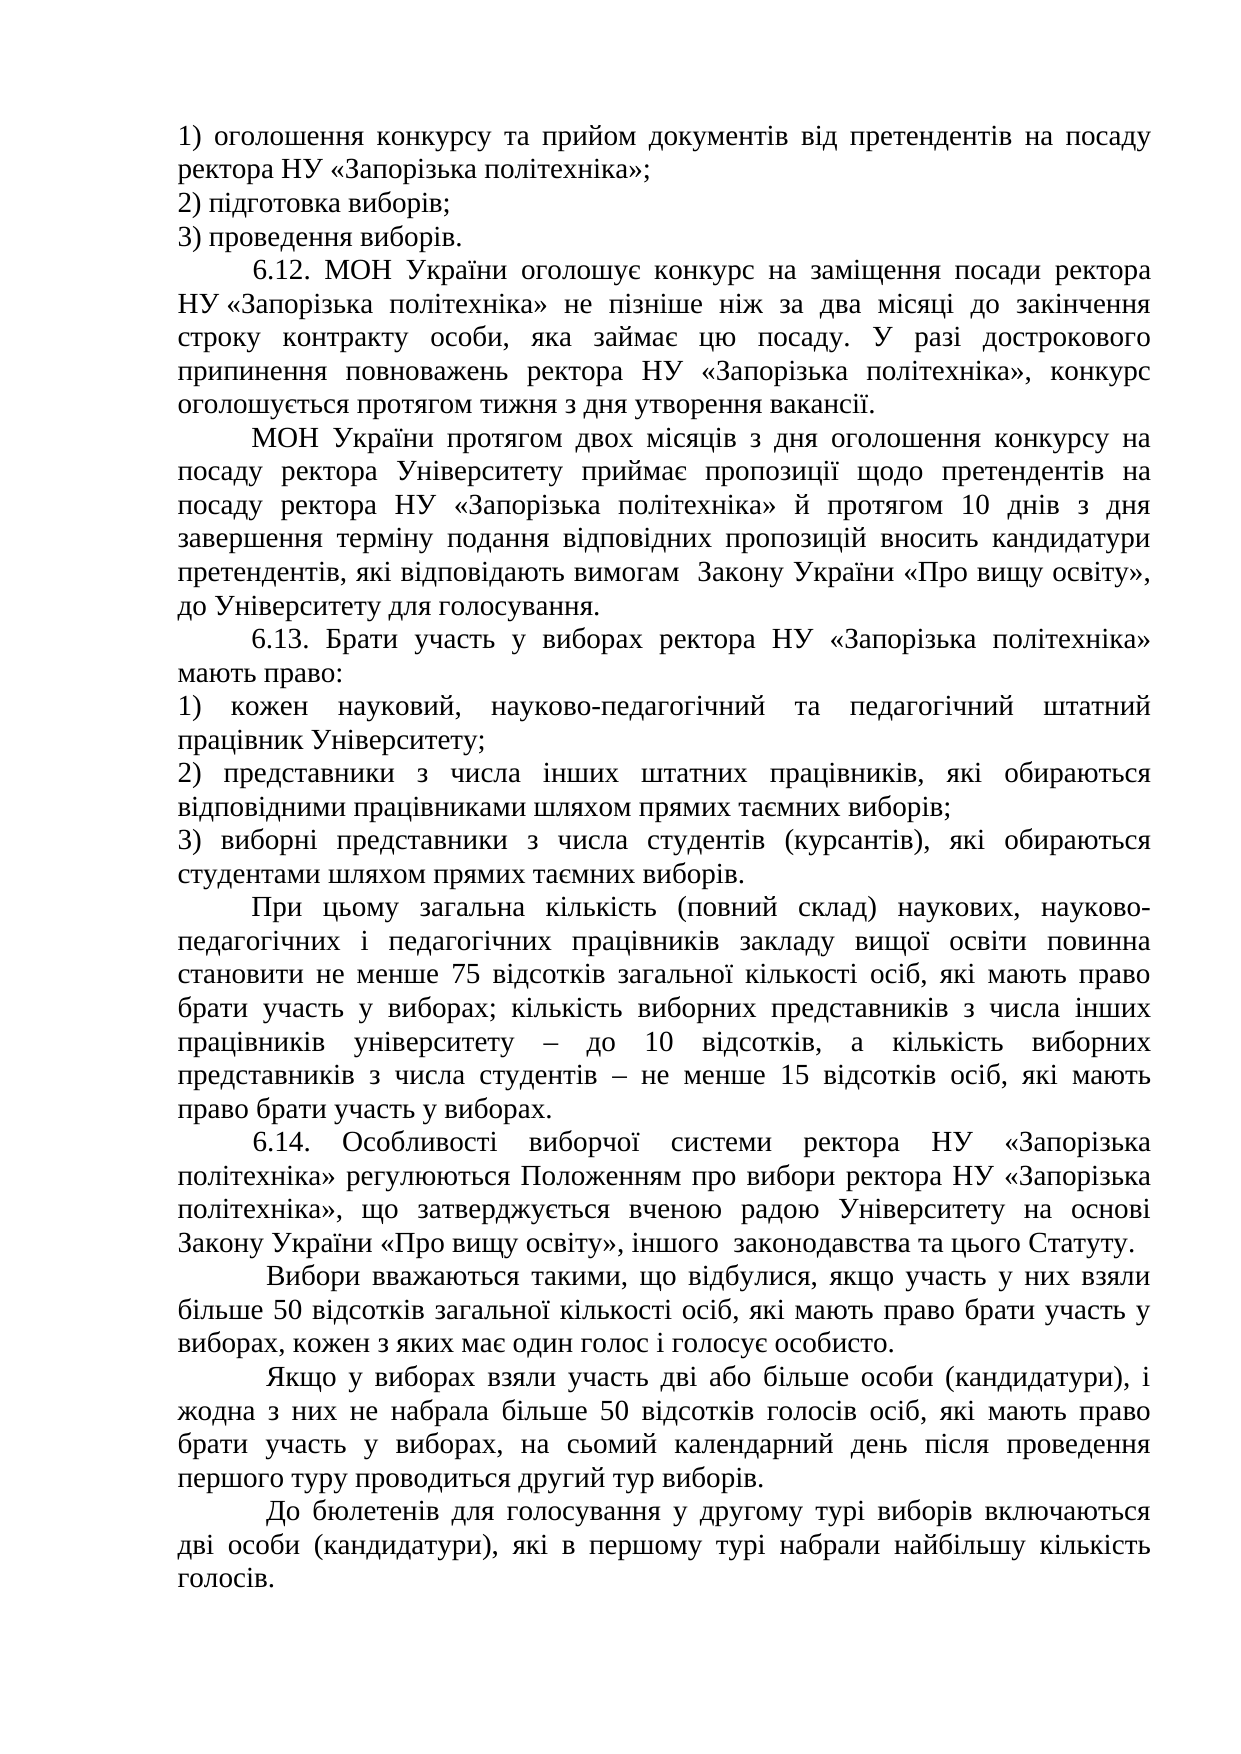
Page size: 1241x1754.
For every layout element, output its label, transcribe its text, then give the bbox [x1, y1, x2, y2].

text Якщо у виборах взяли участь дві або більше особи (кандидатури), і жодна з них не набрала більше 50 відсотків голосів осіб, які мають право брати участь у виборах, на сьомий календарний день після проведення першого туру проводиться другий тур виборів. [177, 1359, 1152, 1493]
text До бюлетенів для голосування у другому турі виборів включаються дві особи (кандидатури), які в першому турі набрали найбільшу кількість голосів. [177, 1493, 1152, 1594]
text 3) виборні представники з числа студентів (курсантів), які обираються студентами шляхом прямих таємних виборів. [177, 822, 1152, 889]
text 6.13. Брати участь у виборах ректора НУ «Запорізька політехніка» мають право: [177, 621, 1152, 688]
text 6.12. МОН України оголошує конкурс на заміщення посади ректора НУ «Запорізька політехніка» не пізніше ніж за два місяці до закінчення строку контракту особи, яка займає цю посаду. У разі дострокового припинення повноважень ректора НУ «Запорізька політехніка», конкурс оголошується протягом тижня з дня утворення вакансії. [177, 252, 1152, 420]
text 6.14. Особливості виборчої системи ректора НУ «Запорізька політехніка» регулюються Положенням про вибори ректора НУ «Запорізька політехніка», що затверджується вченою радою Університету на основі Закону України «Про вищу освіту», іншого законодавства та цього Статуту. [177, 1124, 1152, 1258]
text При цьому загальна кількість (повний склад) наукових, науково-педагогічних і педагогічних працівників закладу вищої освіти повинна становити не менше 75 відсотків загальної кількості осіб, які мають право брати участь у виборах; кількість виборних представників з числа інших працівників університету – до 10 відсотків, а кількість виборних представників з числа студентів – не менше 15 відсотків осіб, які мають право брати участь у виборах. [177, 889, 1152, 1124]
text 2) представники з числа інших штатних працівників, які обираються відповідними працівниками шляхом прямих таємних виборів; [177, 755, 1152, 822]
text 1) оголошення конкурсу та прийом документів від претендентів на посаду ректора НУ «Запорізька політехніка»; [177, 118, 1152, 185]
text 2) підготовка виборів; [177, 185, 1152, 219]
text 3) проведення виборів. [177, 219, 1152, 252]
text Вибори вважаються такими, що відбулися, якщо участь у них взяли більше 50 відсотків загальної кількості осіб, які мають право брати участь у виборах, кожен з яких має один голос і голосує особисто. [177, 1258, 1152, 1359]
text 1) кожен науковий, науково-педагогічний та педагогічний штатний працівник Університету; [177, 688, 1152, 755]
text МОН України протягом двох місяців з дня оголошення конкурсу на посаду ректора Університету приймає пропозиції щодо претендентів на посаду ректора НУ «Запорізька політехніка» й протягом 10 днів з дня завершення терміну подання відповідних пропозицій вносить кандидатури претендентів, які відповідають вимогам Закону України «Про вищу освіту», до Університету для голосування. [177, 420, 1152, 621]
